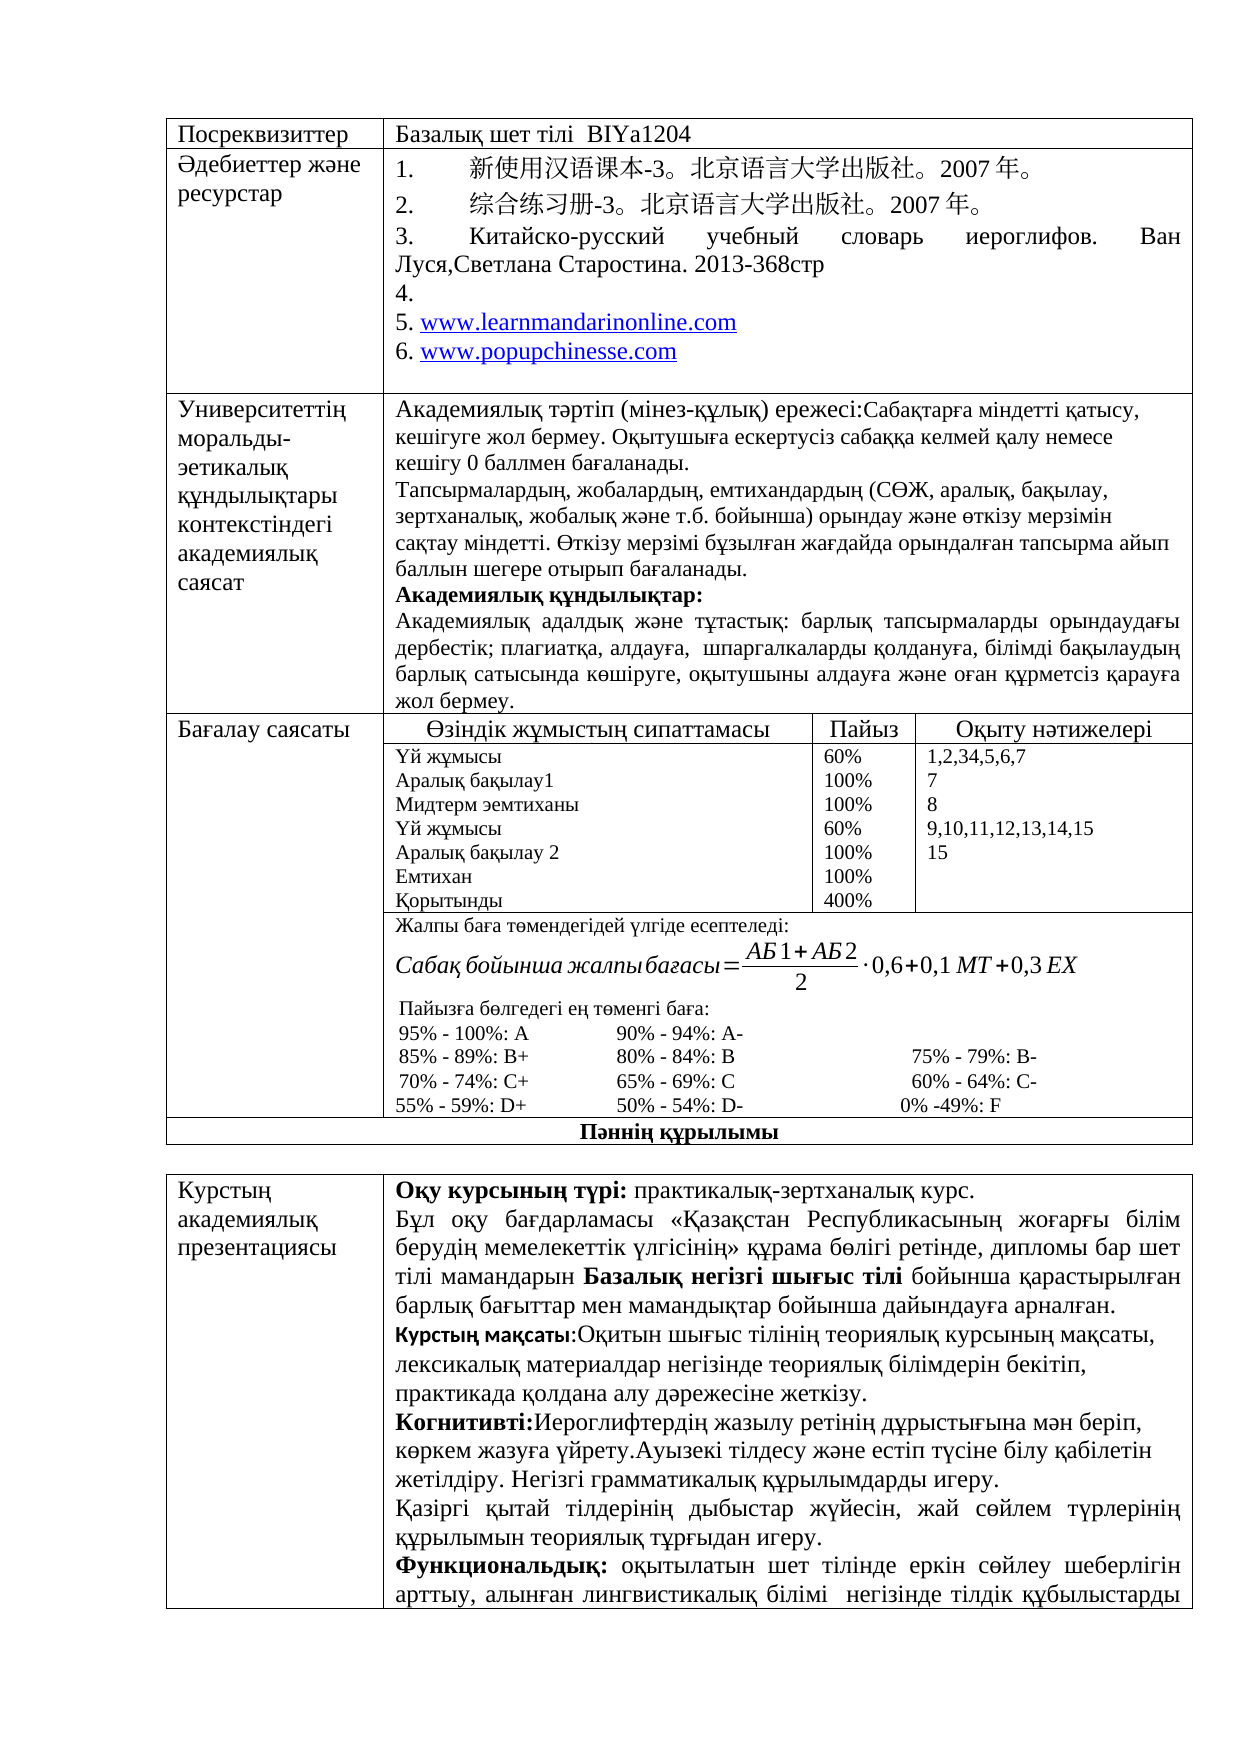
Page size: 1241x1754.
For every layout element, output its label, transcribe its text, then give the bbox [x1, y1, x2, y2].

table_cell Базалық шет тілі BIYa1204 [384, 119, 1192, 148]
table_cell Әдебиеттер және ресурстар [167, 149, 383, 393]
table_cell Жалпы баға төмендегідей үлгіде есептеледі: Пайызға бөлгедегі ең төменгі баға: 95% - 100%: А 90% - 94%: А- 85% - 89%: В+ 80% - 84%: В 75% - 79%: В- 70% - 74%: С+ 65% - 69%: С 60% - 64%: С- 55% - 59%: D+ 50% - 54%: D- 0% -49%: F [384, 913, 1192, 1117]
table_cell 1. 新使用汉语课本-3。北京语言大学出版社。2007年。 2. 综合练习册-3。北京语言大学出版社。2007年。 3. Китайско-русский учебный словарь иероглифов. Ван Луся,Светлана Старостина. 2013-368стр 4. 5. www.learnmandarinonline.com 6. www.popupchinesse.com [384, 149, 1192, 393]
table_cell Академиялық тәртіп (мінез-құлық) ережесі:Сабақтарға міндетті қатысу, кешігуге жол бермеу. Оқытушыға ескертусіз сабаққа келмей қалу немесе кешігу 0 баллмен бағаланады. Тапсырмалардың, жобалардың, емтихандардың (СӨЖ, аралық, бақылау, зертханалық, жобалық және т.б. бойынша) орындау және өткізу мерзімін сақтау міндетті. Өткізу мерзімі бұзылған жағдайда орындалған тапсырма айып баллын шегере отырып бағаланады. Академиялық құндылықтар: Академиялық адалдық және тұтастық: барлық тапсырмаларды орындаудағы дербестік; плагиатқа, алдауға, шпаргалкаларды қолдануға, білімді бақылаудың барлық сатысында көшіруге, оқытушыны алдауға және оған құрметсіз қарауға жол бермеу. [384, 394, 1192, 713]
table_cell Үй жұмысы Аралық бақылау1 Мидтерм эемтиханы Үй жұмысы Аралық бақылау 2 Емтихан Қорытынды [384, 744, 812, 912]
table_cell Университеттің моральды-эетикалық құндылықтары контекстіндегі академиялық саясат [167, 394, 383, 713]
table_cell Посреквизиттер [167, 119, 383, 148]
table_cell 1,2,34,5,6,7 7 8 9,10,11,12,13,14,15 15 [916, 744, 1192, 912]
table_cell Өзіндік жұмыстың сипаттамасы [384, 714, 812, 743]
table_cell Пәннің құрылымы [167, 1118, 1192, 1144]
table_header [384, 1175, 1192, 1608]
table_cell Оқыту нәтижелері [916, 714, 1192, 743]
table_cell Пайыз [813, 714, 915, 743]
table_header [167, 1175, 383, 1608]
table_cell Бағалау саясаты [167, 714, 383, 1117]
table_cell 60% 100% 100% 60% 100% 100% 400% [813, 744, 915, 912]
